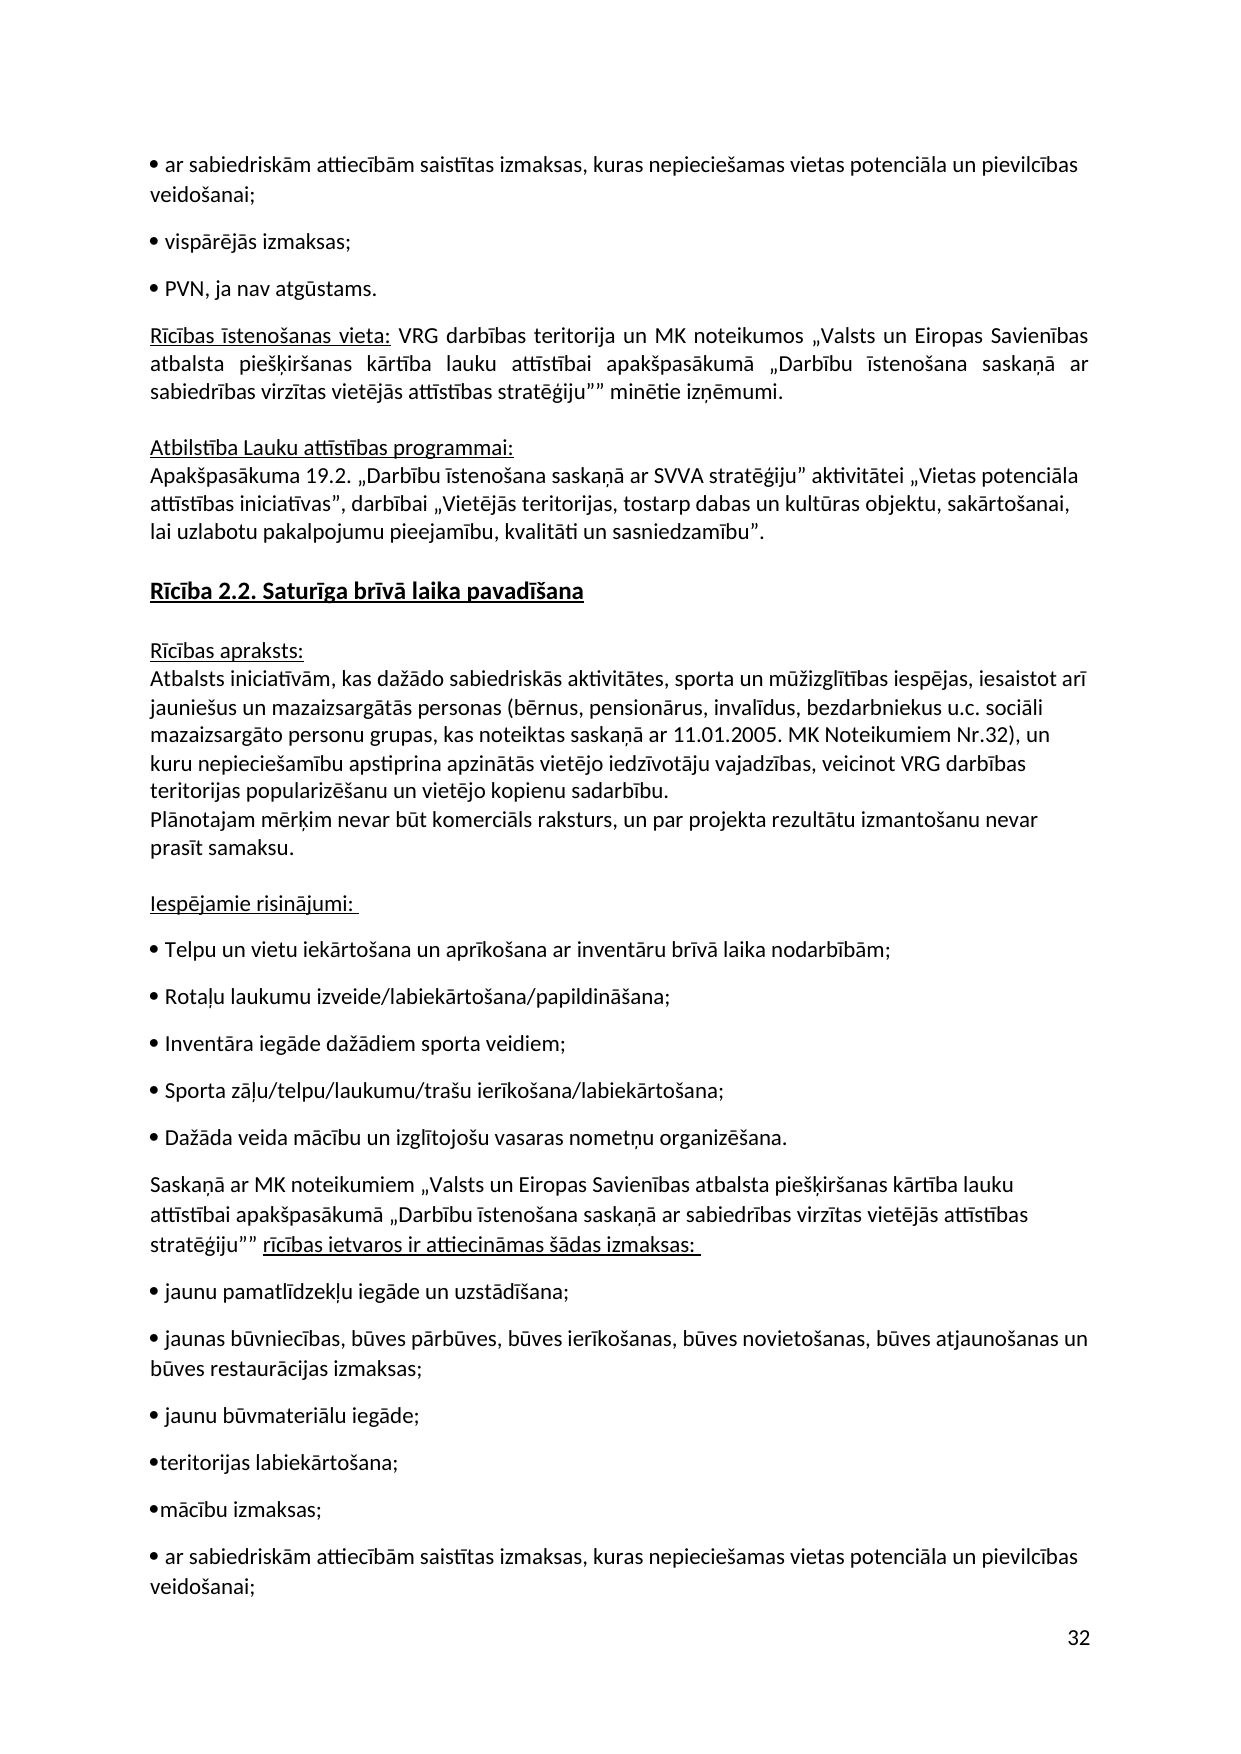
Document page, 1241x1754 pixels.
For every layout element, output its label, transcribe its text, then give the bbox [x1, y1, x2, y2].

text teritorijas labiekārtošana; [150, 1448, 1090, 1476]
text ar sabiedriskām attiecībām saistītas izmaksas, kuras nepieciešamas vietas potenciāla un pievilcības veidošanai; [150, 1542, 1090, 1600]
text Dažāda veida mācību un izglītojošu vasaras nometņu organizēšana. [150, 1123, 1090, 1151]
text Apakšpasākuma 19.2. „Darbību īstenošana saskaņā ar SVVA stratēģiju” aktivitātei „Vietas potenciāla attīstības iniciatīvas”, darbībai „Vietējās teritorijas, tostarp dabas un kultūras objektu, sakārtošanai, lai uzlabotu pakalpojumu pieejamību, kvalitāti un sasniedzamību”. [150, 461, 1090, 545]
text Atbalsts iniciatīvām, kas dažādo sabiedriskās aktivitātes, sporta un mūžizglītības iespējas, iesaistot arī jauniešus un mazaizsargātās personas (bērnus, pensionārus, invalīdus, bezdarbniekus u.c. sociāli mazaizsargāto personu grupas, kas noteiktas saskaņā ar 11.01.2005. MK Noteikumiem Nr.32), un kuru nepieciešamību apstiprina apzinātās vietējo iedzīvotāju vajadzības, veicinot VRG darbības teritorijas popularizēšanu un vietējo kopienu sadarbību. [150, 664, 1090, 805]
text mācību izmaksas; [150, 1495, 1090, 1523]
text jaunu būvmateriālu iegāde; [150, 1401, 1090, 1429]
text ar sabiedriskām attiecībām saistītas izmaksas, kuras nepieciešamas vietas potenciāla un pievilcības veidošanai; [150, 150, 1090, 208]
text Rīcības apraksts: [150, 637, 1090, 664]
text jaunu pamatlīdzekļu iegāde un uzstādīšana; [150, 1277, 1090, 1305]
text Inventāra iegāde dažādiem sporta veidiem; [150, 1029, 1090, 1057]
text PVN, ja nav atgūstams. [150, 274, 1090, 302]
text Saskaņā ar MK noteikumiem „Valsts un Eiropas Savienības atbalsta piešķiršanas kārtība lauku attīstībai apakšpasākumā „Darbību īstenošana saskaņā ar sabiedrības virzītas vietējās attīstības stratēģiju”” rīcības ietvaros ir attiecināmas šādas izmaksas: [150, 1170, 1090, 1258]
text Plānotajam mērķim nevar būt komerciāls raksturs, un par projekta rezultātu izmantošanu nevar prasīt samaksu. [150, 805, 1090, 861]
text vispārējās izmaksas; [150, 227, 1090, 255]
text Rotaļu laukumu izveide/labiekārtošana/papildināšana; [150, 982, 1090, 1011]
text Atbilstība Lauku attīstības programmai: [150, 433, 1090, 461]
text Rīcība 2.2. Saturīga brīvā laika pavadīšana [150, 576, 1090, 606]
text Iespējamie risinājumi: [150, 889, 1090, 917]
text jaunas būvniecības, būves pārbūves, būves ierīkošanas, būves novietošanas, būves atjaunošanas un būves restaurācijas izmaksas; [150, 1324, 1090, 1382]
text Rīcības īstenošanas vieta: VRG darbības teritorija un MK noteikumos „Valsts un Eiropas Savienības atbalsta piešķiršanas kārtība lauku attīstībai apakšpasākumā „Darbību īstenošana saskaņā ar sabiedrības virzītas vietējās attīstības stratēģiju”” minētie izņēmumi. [150, 321, 1090, 405]
text Sporta zāļu/telpu/laukumu/trašu ierīkošana/labiekārtošana; [150, 1076, 1090, 1104]
text Telpu un vietu iekārtošana un aprīkošana ar inventāru brīvā laika nodarbībām; [150, 936, 1090, 964]
